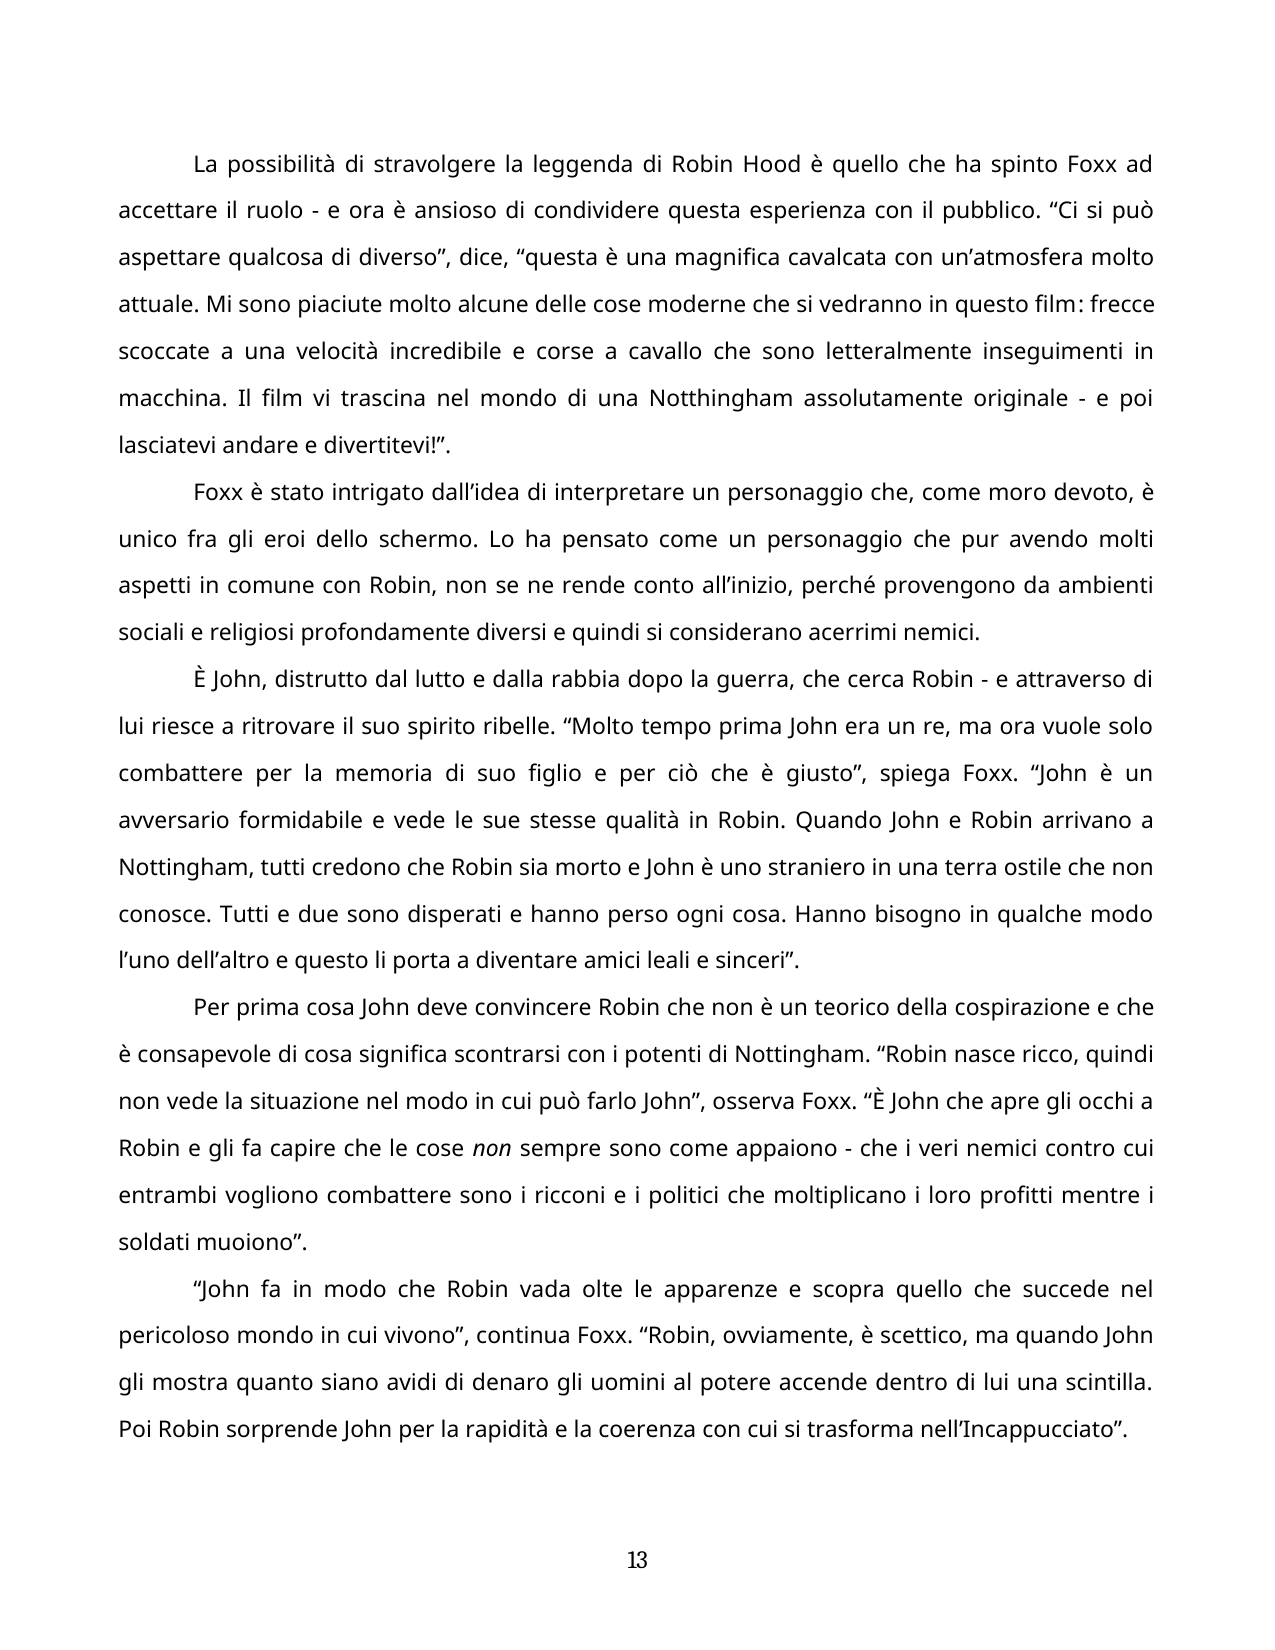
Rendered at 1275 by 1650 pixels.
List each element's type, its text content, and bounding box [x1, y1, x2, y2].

text Foxx è stato intrigato dall’idea di interpretare un personaggio che, come moro devoto, è unico fra gli eroi dello schermo. Lo ha pensato come un personaggio che pur avendo molti aspetti in comune con Robin, non se ne rende conto all’inizio, perché provengono da ambienti sociali e religiosi profondamente diversi e quindi si considerano acerrimi nemici. [118, 476, 1155, 648]
text È John, distrutto dal lutto e dalla rabbia dopo la guerra, che cerca Robin - e attraverso di lui riesce a ritrovare il suo spirito ribelle. “Molto tempo prima John era un re, ma ora vuole solo combattere per la memoria di suo figlio e per ciò che è giusto”, spiega Foxx. “John è un avversario formidabile e vede le sue stesse qualità in Robin. Quando John e Robin arrivano a Nottingham, tutti credono che Robin sia morto e John è uno straniero in una terra ostile che non conosce. Tutti e due sono disperati e hanno perso ogni cosa. Hanno bisogno in qualche modo l’uno dell’altro e questo li porta a diventare amici leali e sinceri”. [118, 663, 1155, 976]
text Per prima cosa John deve convincere Robin che non è un teorico della cospirazione e che è consapevole di cosa significa scontrarsi con i potenti di Nottingham. “Robin nasce ricco, quindi non vede la situazione nel modo in cui può farlo John”, osserva Foxx. “È John che apre gli occhi a Robin e gli fa capire che le cose non sempre sono come appaiono - che i veri nemici contro cui entrambi vogliono combattere sono i ricconi e i politici che moltiplicano i loro profitti mentre i soldati muoiono”. [118, 991, 1155, 1257]
text La possibilità di stravolgere la leggenda di Robin Hood è quello che ha spinto Foxx ad accettare il ruolo - e ora è ansioso di condividere questa esperienza con il pubblico. “Ci si può aspettare qualcosa di diverso”, dice, “questa è una magnifica cavalcata con un’atmosfera molto attuale. Mi sono piaciute molto alcune delle cose moderne che si vedranno in questo film: frecce scoccate a una velocità incredibile e corse a cavallo che sono letteralmente inseguimenti in macchina. Il film vi trascina nel mondo di una Notthingham assolutamente originale - e poi lasciatevi andare e divertitevi!”. [118, 148, 1155, 460]
text “John fa in modo che Robin vada olte le apparenze e scopra quello che succede nel pericoloso mondo in cui vivono”, continua Foxx. “Robin, ovviamente, è scettico, ma quando John gli mostra quanto siano avidi di denaro gli uomini al potere accende dentro di lui una scintilla. Poi Robin sorprende John per la rapidità e la coerenza con cui si trasforma nell’Incappucciato”. [118, 1273, 1155, 1444]
